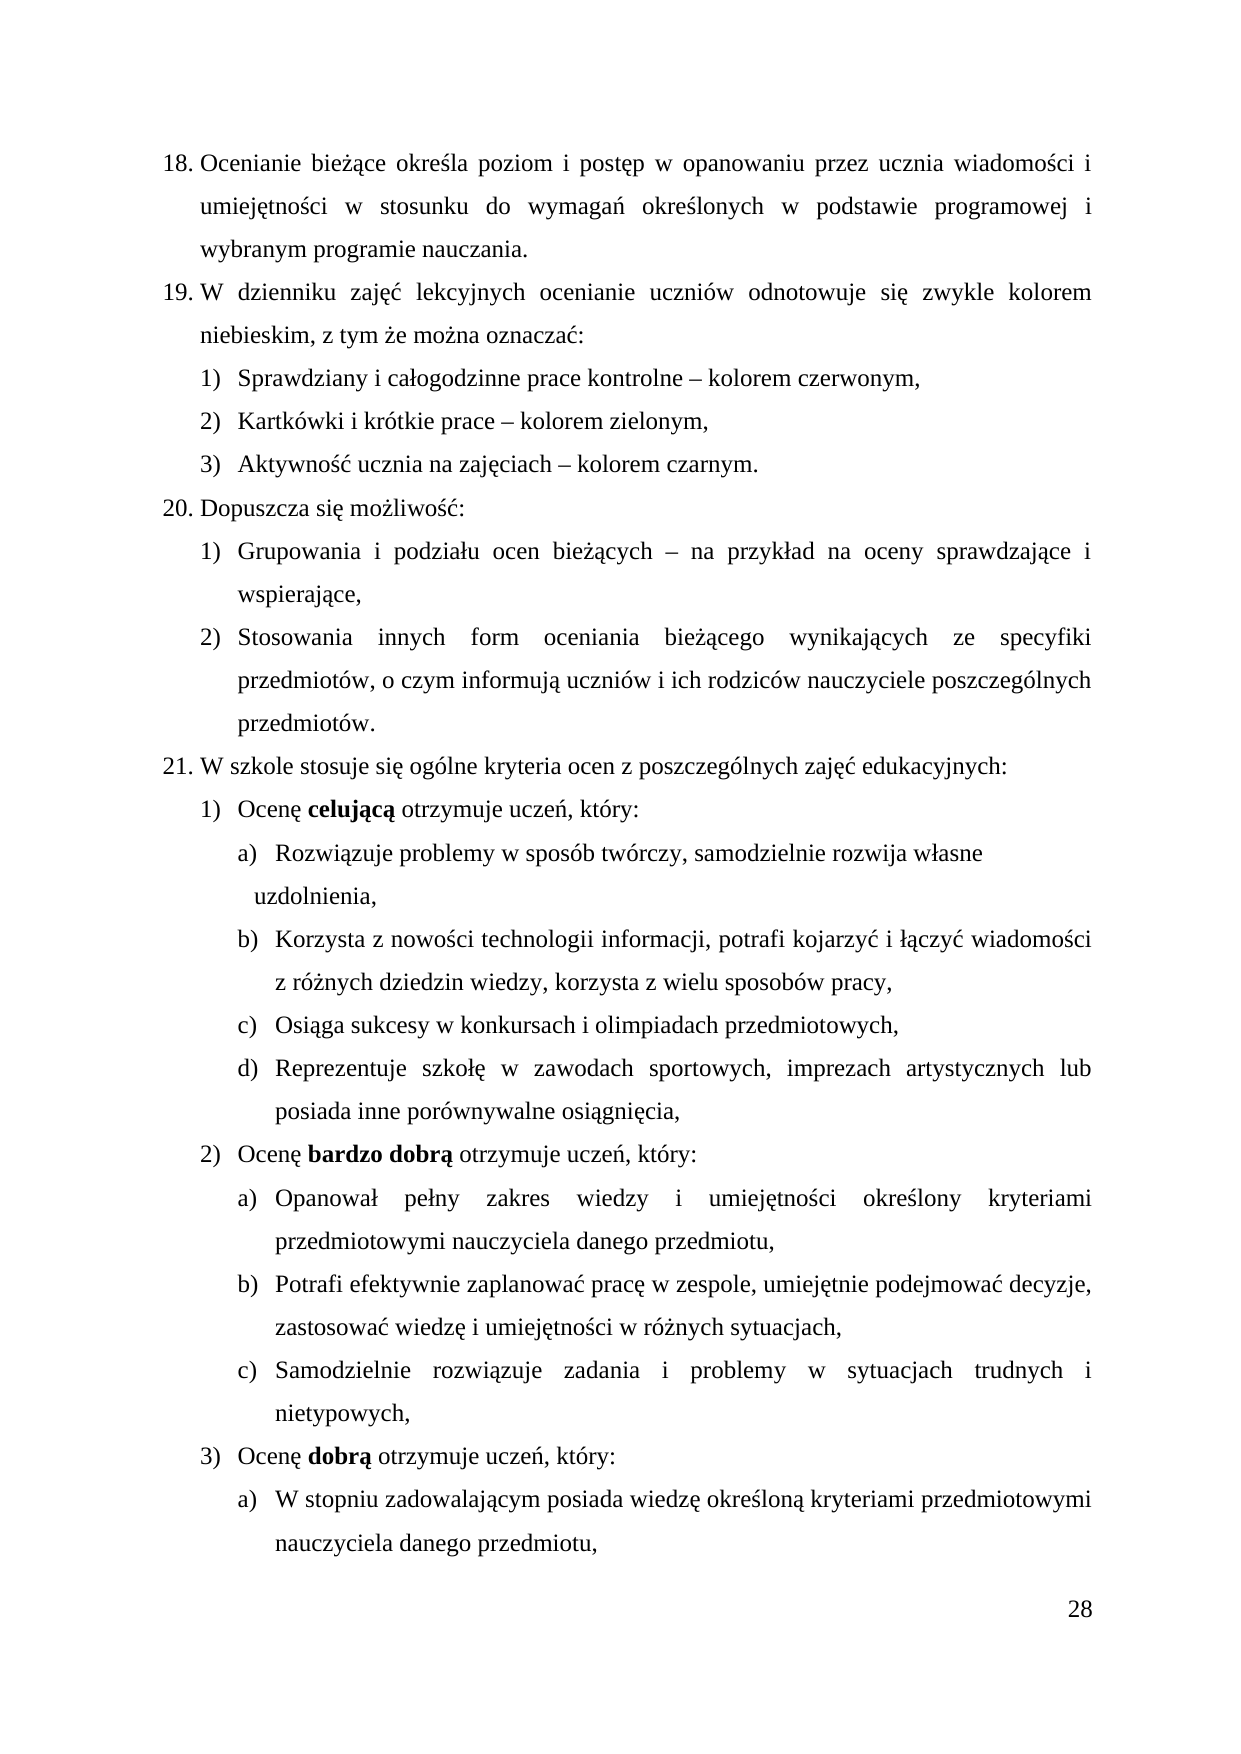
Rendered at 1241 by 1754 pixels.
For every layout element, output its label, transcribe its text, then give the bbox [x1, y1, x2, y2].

list Rozwiązuje problemy w sposób twórczy, samodzielnie rozwija własne [237, 838, 1092, 866]
list Stosowania innych form oceniania bieżącego wynikających ze specyfiki przedmiotów, o czym informują uczniów i ich rodziców nauczyciele poszczególnych przedmiotów. [200, 622, 1092, 737]
list Ocenę dobrą otrzymuje uczeń, który: [200, 1441, 1092, 1470]
list Samodzielnie rozwiązuje zadania i problemy w sytuacjach trudnych i nietypowych, [237, 1355, 1092, 1427]
list Osiąga sukcesy w konkursach i olimpiadach przedmiotowych, [237, 1010, 1092, 1039]
list Potrafi efektywnie zaplanować pracę w zespole, umiejętnie podejmować decyzje, zastosować wiedzę i umiejętności w różnych sytuacjach, [237, 1269, 1092, 1341]
list Ocenianie bieżące określa poziom i postęp w opanowaniu przez ucznia wiadomości i umiejętności w stosunku do wymagań określonych w podstawie programowej i wybranym programie nauczania. [162, 148, 1092, 263]
list Grupowania i podziału ocen bieżących – na przykład na oceny sprawdzające i wspierające, [200, 536, 1092, 608]
list Opanował pełny zakres wiedzy i umiejętności określony kryteriami przedmiotowymi nauczyciela danego przedmiotu, [237, 1183, 1092, 1254]
list W stopniu zadowalającym posiada wiedzę określoną kryteriami przedmiotowymi nauczyciela danego przedmiotu, [237, 1484, 1092, 1556]
list Ocenę celującą otrzymuje uczeń, który: [200, 794, 1092, 823]
list W szkole stosuje się ogólne kryteria ocen z poszczególnych zajęć edukacyjnych: [162, 751, 1092, 780]
list Aktywność ucznia na zajęciach – kolorem czarnym. [200, 449, 1092, 478]
list Ocenę bardzo dobrą otrzymuje uczeń, który: [200, 1139, 1092, 1168]
list Reprezentuje szkołę w zawodach sportowych, imprezach artystycznych lub posiada inne porównywalne osiągnięcia, [237, 1053, 1092, 1125]
list W dzienniku zajęć lekcyjnych ocenianie uczniów odnotowuje się zwykle kolorem niebieskim, z tym że można oznaczać: [162, 277, 1092, 349]
list Dopuszcza się możliwość: [162, 493, 1092, 521]
list Sprawdziany i całogodzinne prace kontrolne – kolorem czerwonym, [200, 363, 1092, 392]
list Kartkówki i krótkie prace – kolorem zielonym, [200, 406, 1092, 435]
text uzdolnienia, [223, 881, 1092, 909]
list Korzysta z nowości technologii informacji, potrafi kojarzyć i łączyć wiadomości z różnych dziedzin wiedzy, korzysta z wielu sposobów pracy, [237, 924, 1092, 996]
